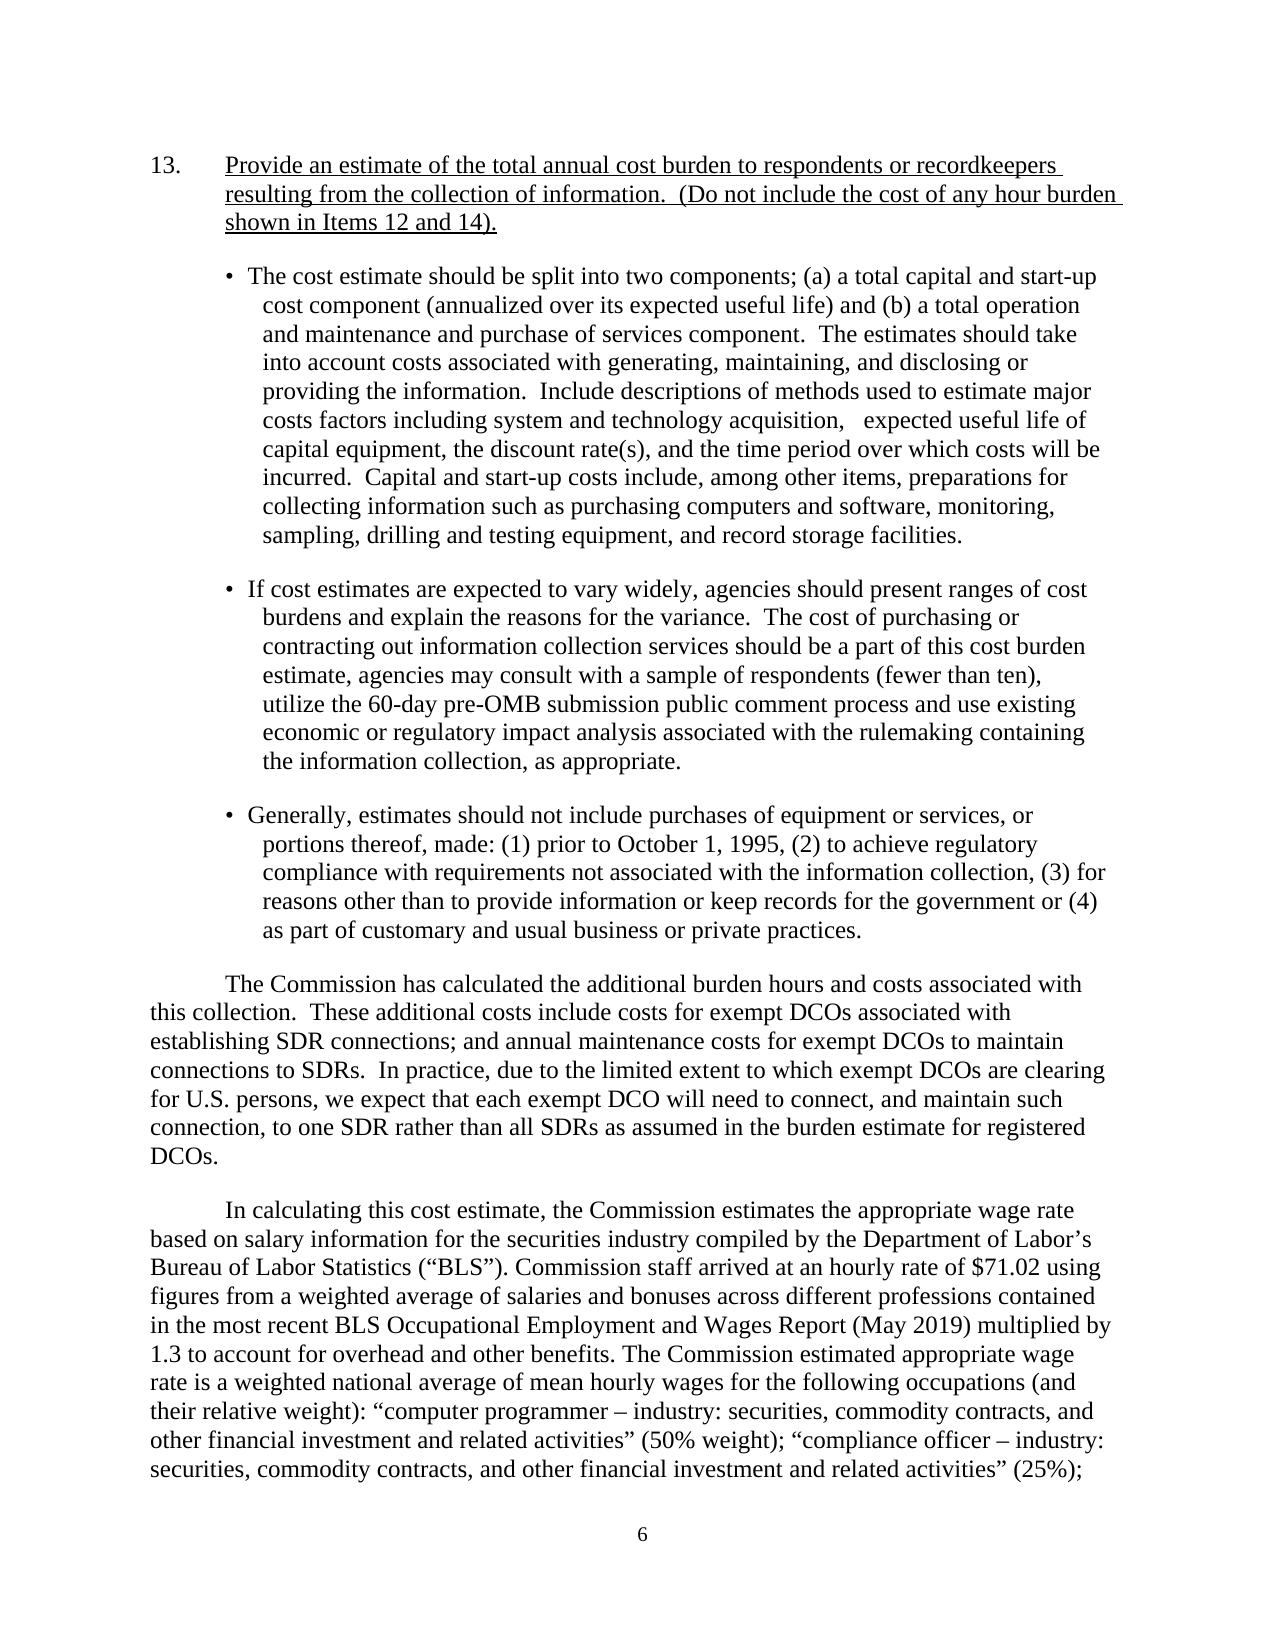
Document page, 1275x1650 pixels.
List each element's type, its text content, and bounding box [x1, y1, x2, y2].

text 13. Provide an estimate of the total annual cost burden to respondents or recordkeepers resulting from the collection of information. (Do not include the cost of any hour burden shown in Items 12 and 14). [150, 150, 1134, 236]
list If cost estimates are expected to vary widely, agencies should present ranges of cost burdens and explain the reasons for the variance. The cost of purchasing or contracting out information collection services should be a part of this cost burden estimate, agencies may consult with a sample of respondents (fewer than ten), utilize the 60-day pre-OMB submission public comment process and use existing economic or regulatory impact analysis associated with the rulemaking containing the information collection, as appropriate. [225, 574, 1106, 775]
list Generally, estimates should not include purchases of equipment or services, or portions thereof, made: (1) prior to October 1, 1995, (2) to achieve regulatory compliance with requirements not associated with the information collection, (3) for reasons other than to provide information or keep records for the government or (4) as part of customary and usual business or private practices. [225, 800, 1106, 944]
text The Commission has calculated the additional burden hours and costs associated with this collection. These additional costs include costs for exempt DCOs associated with establishing SDR connections; and annual maintenance costs for exempt DCOs to maintain connections to SDRs. In practice, due to the limited extent to which exempt DCOs are clearing for U.S. persons, we expect that each exempt DCO will need to connect, and maintain such connection, to one SDR rather than all SDRs as assumed in the burden estimate for registered DCOs. [150, 969, 1116, 1170]
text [150, 1195, 1116, 1482]
list The cost estimate should be split into two components; (a) a total capital and start-up cost component (annualized over its expected useful life) and (b) a total operation and maintenance and purchase of services component. The estimates should take into account costs associated with generating, maintaining, and disclosing or providing the information. Include descriptions of methods used to estimate major costs factors including system and technology acquisition, expected useful life of capital equipment, the discount rate(s), and the time period over which costs will be incurred. Capital and start-up costs include, among other items, preparations for collecting information such as purchasing computers and software, monitoring, sampling, drilling and testing equipment, and record storage facilities. [225, 261, 1106, 549]
